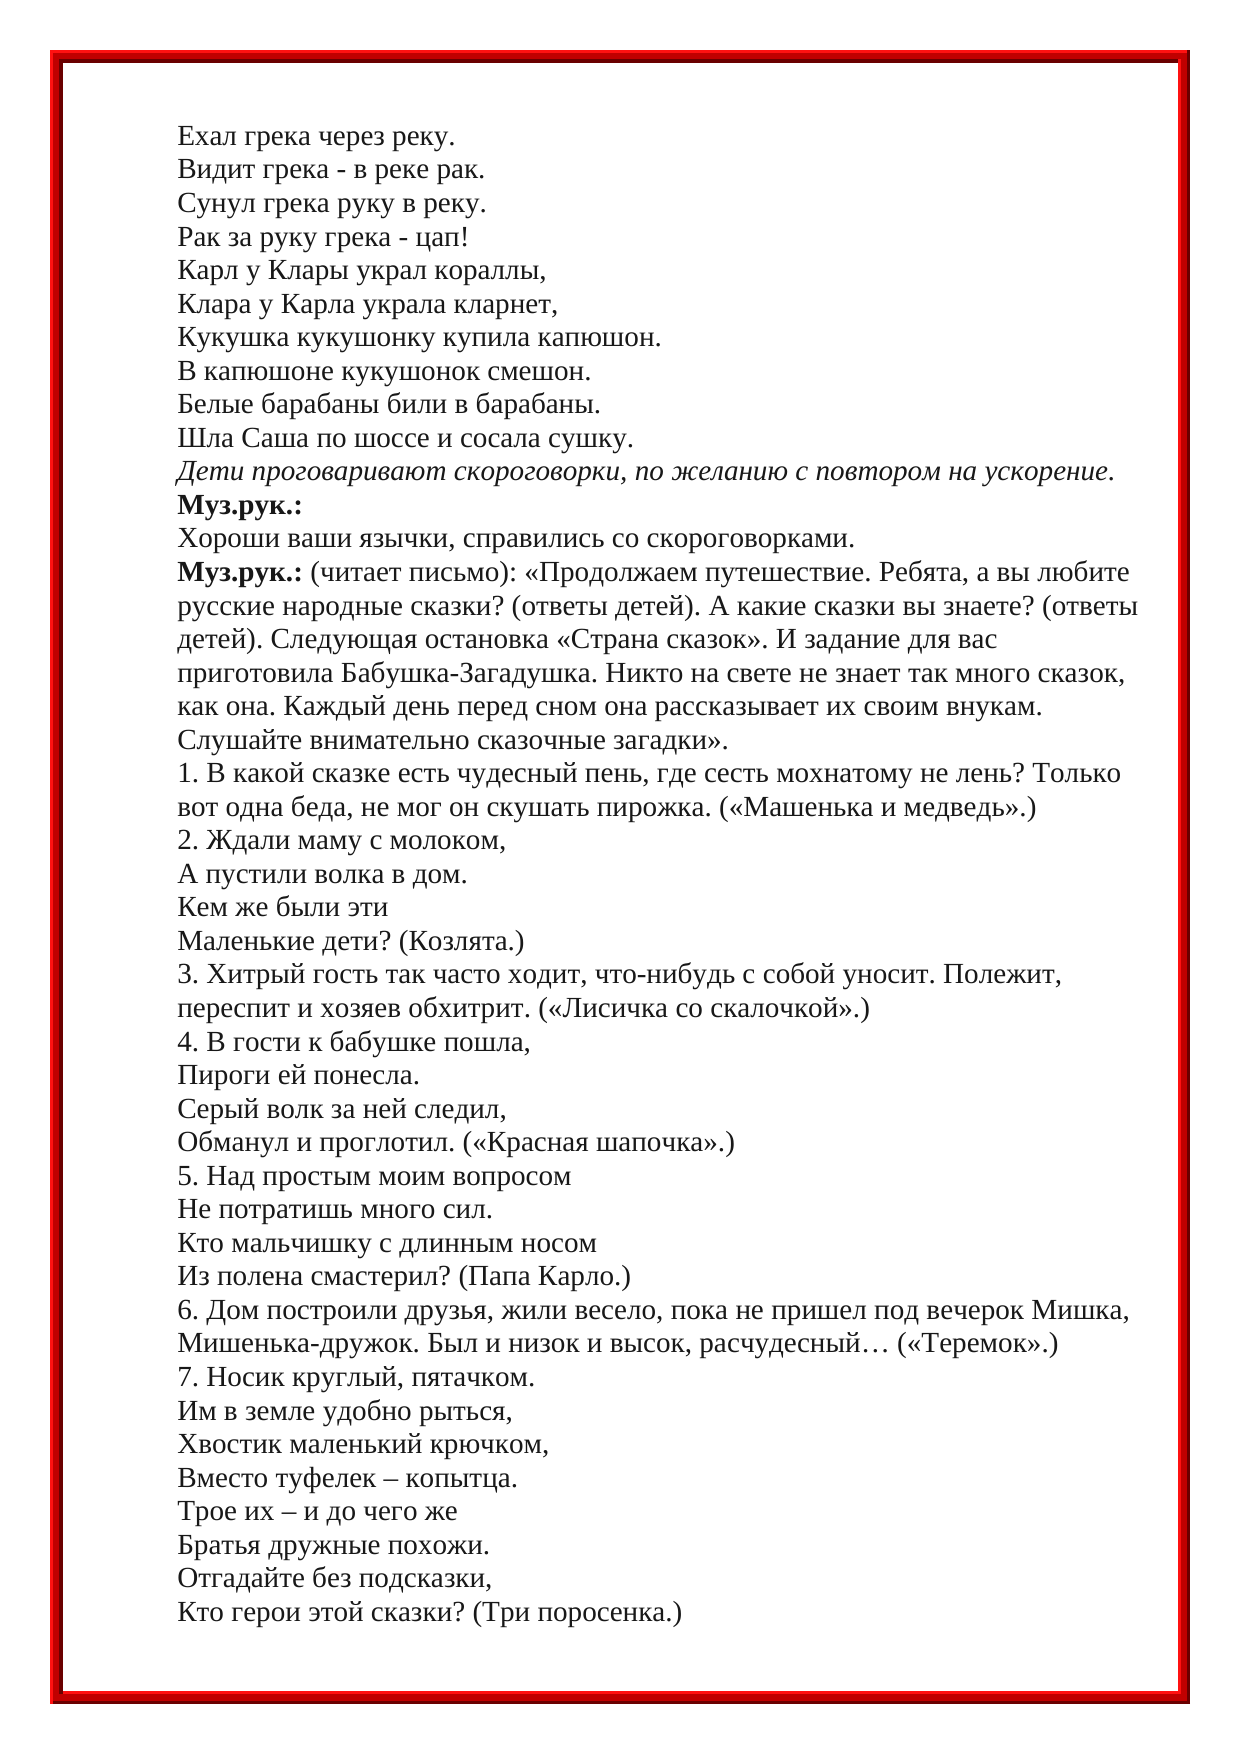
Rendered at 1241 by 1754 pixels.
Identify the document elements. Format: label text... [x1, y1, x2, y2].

text Хвостик маленький крючком, [177, 1426, 1152, 1460]
text Муз.рук.: [177, 487, 1152, 521]
text Хороши ваши язычки, справились со скороговорками. [177, 521, 1152, 554]
text А пустили волка в дом. [177, 856, 1152, 889]
text Карл у Клары украл кораллы, [177, 252, 1152, 286]
text 4. В гости к бабушке пошла, [177, 1024, 1152, 1057]
text Шла Саша по шоссе и сосала сушку. [177, 420, 1152, 453]
text Обманул и проглотил. («Красная шапочка».) [177, 1124, 1152, 1158]
text 6. Дом построили друзья, жили весело, пока не пришел под вечерок Мишка, Мишенька-дружок. Был и низок и высок, расчудесный… («Теремок».) [177, 1292, 1152, 1359]
text Пироги ей понесла. [177, 1057, 1152, 1091]
text Муз.рук.: (читает письмо): «Продолжаем путешествие. Ребята, а вы любите русские народные сказки? (ответы детей). А какие сказки вы знаете? (ответы детей). Следующая остановка «Страна сказок». И задание для вас приготовила Бабушка-Загадушка. Никто на свете не знает так много сказок, как она. Каждый день перед сном она рассказывает их своим внукам. Слушайте внимательно сказочные загадки». [177, 554, 1152, 755]
text 1. В какой сказке есть чудесный пень, где сесть мохнатому не лень? Только вот одна беда, не мог он скушать пирожка. («Машенька и медведь».) [177, 755, 1152, 822]
text Маленькие дети? (Козлята.) [177, 923, 1152, 957]
text Из полена смастерил? (Папа Карло.) [177, 1258, 1152, 1292]
text Видит грека - в реке рак. [177, 152, 1152, 185]
text Трое их – и до чего же [177, 1493, 1152, 1527]
text Кем же были эти [177, 889, 1152, 923]
text Дети проговаривают скороговорки, по желанию с повтором на ускорение. [177, 453, 1152, 487]
text 3. Хитрый гость так часто ходит, что-нибудь с собой уносит. Полежит, переспит и хозяев обхитрит. («Лисичка со скалочкой».) [177, 957, 1152, 1024]
text 5. Над простым моим вопросом [177, 1158, 1152, 1191]
text Вместо туфелек – копытца. [177, 1460, 1152, 1493]
text Кто герои этой сказки? (Три поросенка.) [177, 1594, 1152, 1627]
text Им в земле удобно рыться, [177, 1393, 1152, 1426]
text Не потратишь много сил. [177, 1191, 1152, 1225]
text Кто мальчишку с длинным носом [177, 1225, 1152, 1258]
text Ехал грека через реку. [177, 118, 1152, 152]
text Братья дружные похожи. [177, 1527, 1152, 1560]
text Кукушка кукушонку купила капюшон. [177, 319, 1152, 353]
text Белые барабаны били в барабаны. [177, 386, 1152, 420]
text Клара у Карла украла кларнет, [177, 286, 1152, 319]
text В капюшоне кукушонок смешон. [177, 353, 1152, 386]
text Сунул грека руку в реку. [177, 185, 1152, 219]
text Серый волк за ней следил, [177, 1091, 1152, 1124]
text 2. Ждали маму с молоком, [177, 822, 1152, 856]
text Отгадайте без подсказки, [177, 1560, 1152, 1594]
text 7. Носик круглый, пятачком. [177, 1359, 1152, 1393]
text Рак за руку грека - цап! [177, 219, 1152, 252]
